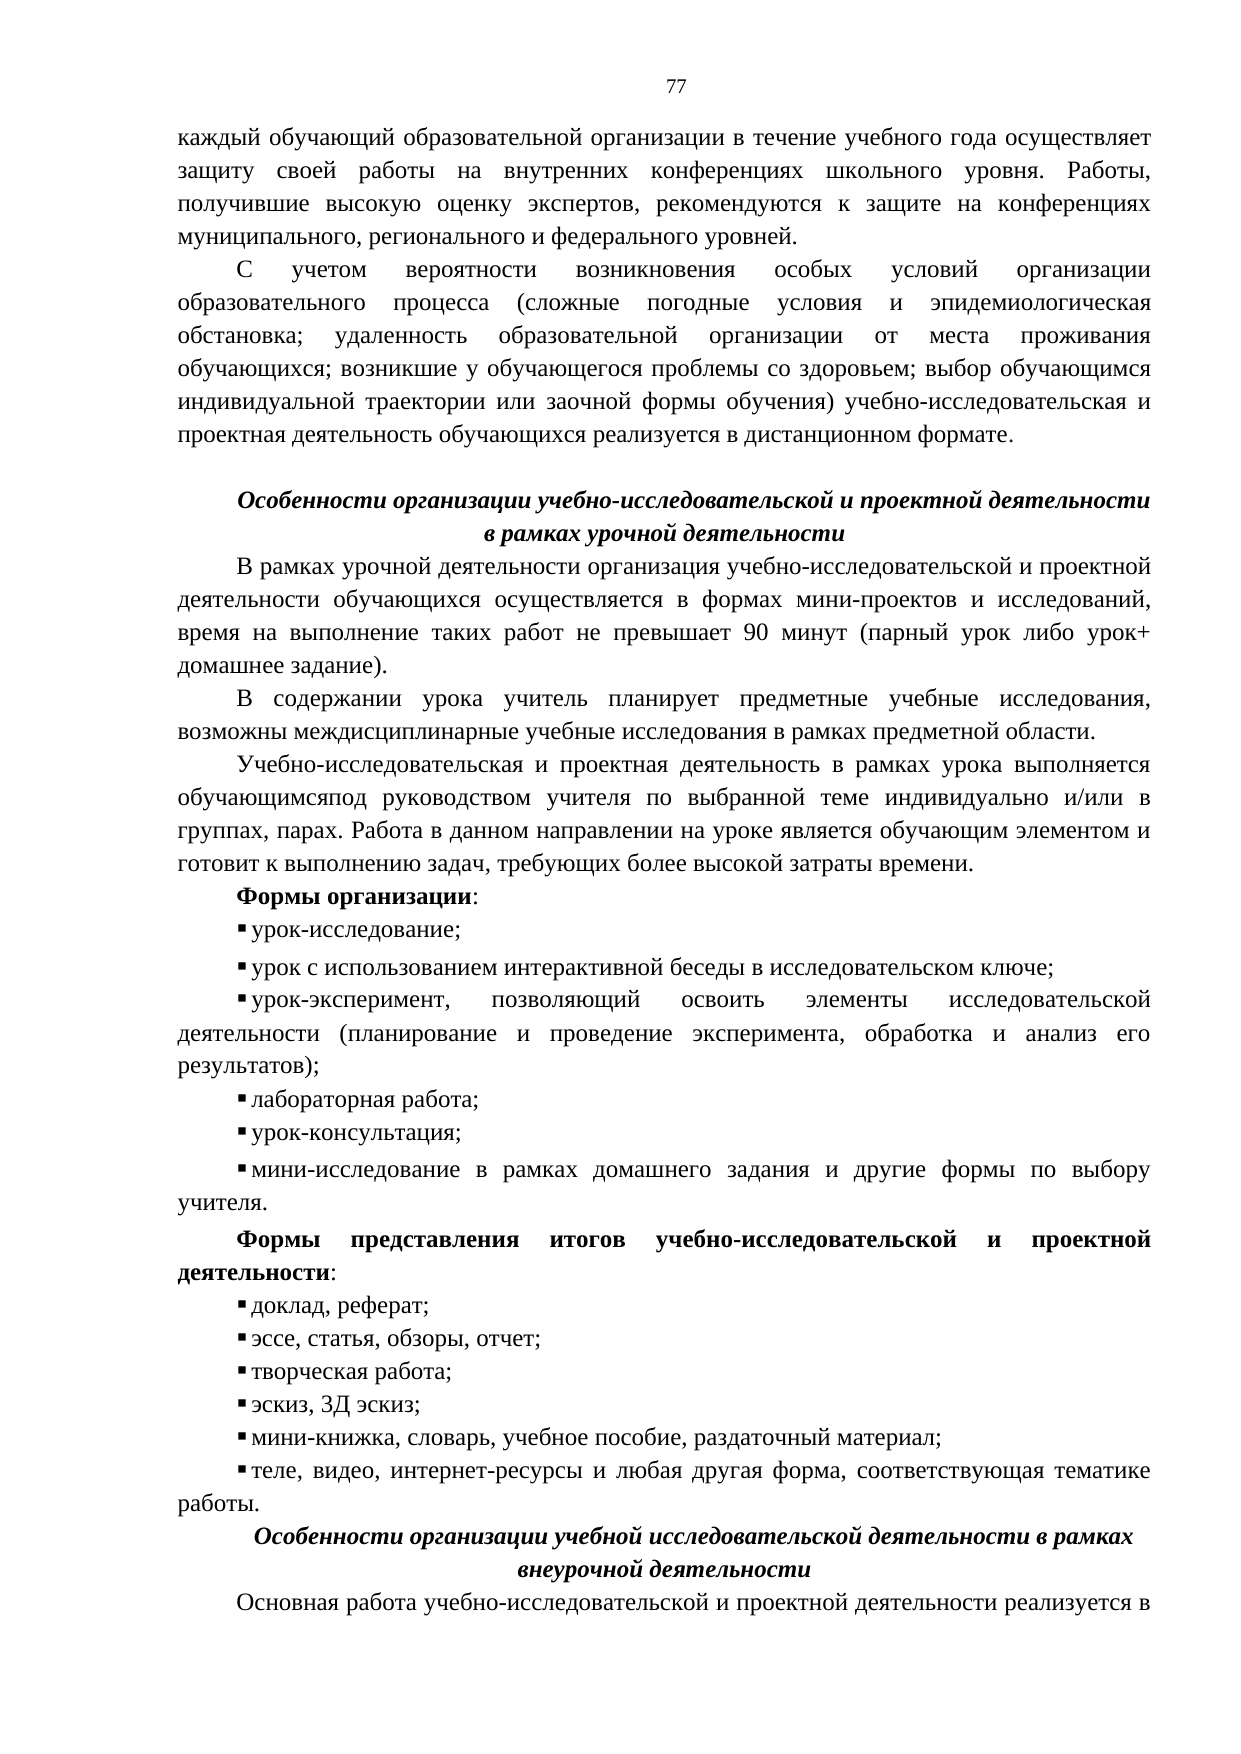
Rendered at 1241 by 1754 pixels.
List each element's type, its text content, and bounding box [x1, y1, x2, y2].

text В содержании урока учитель планирует предметные учебные исследования, возможны междисциплинарные учебные исследования в рамках предметной области. [177, 683, 1152, 745]
text Особенности организации учебной исследовательской деятельности в рамках внеурочной деятельности [177, 1521, 1152, 1583]
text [177, 1587, 1152, 1616]
list доклад, реферат; [177, 1290, 1152, 1319]
text Учебно-исследовательская и проектная деятельность в рамках урока выполняется обучающимсяпод руководством учителя по выбранной теме индивидуально и/или в группах, парах. Работа в данном направлении на уроке является обучающим элементом и готовит к выполнению задач, требующих более высокой затраты времени. [177, 749, 1152, 877]
text Особенности организации учебно-исследовательской и проектной деятельности в рамках урочной деятельности [177, 485, 1152, 547]
list мини-книжка, словарь, учебное пособие, раздаточный материал; [177, 1422, 1152, 1451]
text С учетом вероятности возникновения особых условий организации образовательного процесса (сложные погодные условия и эпидемиологическая обстановка; удаленность образовательной организации от места проживания обучающихся; возникшие у обучающегося проблемы со здоровьем; выбор обучающимся индивидуальной траектории или заочной формы обучения) учебно-исследовательская и проектная деятельность обучающихся реализуется в дистанционном формате. [177, 254, 1152, 448]
list урок-исследование; [177, 914, 1152, 943]
text Формы представления итогов учебно-исследовательской и проектной деятельности: [177, 1224, 1152, 1286]
list лабораторная работа; [177, 1084, 1152, 1112]
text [177, 122, 1152, 250]
text Формы организации: [177, 881, 1152, 910]
list урок с использованием интерактивной беседы в исследовательском ключе; [177, 952, 1152, 980]
list творческая работа; [177, 1356, 1152, 1385]
list теле, видео, интернет-ресурсы и любая другая форма, соответствующая тематике работы. [177, 1455, 1152, 1517]
text В рамках урочной деятельности организация учебно-исследовательской и проектной деятельности обучающихся осуществляется в формах мини-проектов и исследований, время на выполнение таких работ не превышает 90 минут (парный урок либо урок+ домашнее задание). [177, 551, 1152, 679]
list эссе, статья, обзоры, отчет; [177, 1323, 1152, 1352]
list мини-исследование в рамках домашнего задания и другие формы по выбору учителя. [177, 1154, 1152, 1216]
list урок-консультация; [177, 1117, 1152, 1145]
list эскиз, 3Д эскиз; [177, 1389, 1152, 1418]
list урок-эксперимент, позволяющий освоить элементы исследовательской деятельности (планирование и проведение эксперимента, обработка и анализ его результатов); [177, 984, 1152, 1079]
